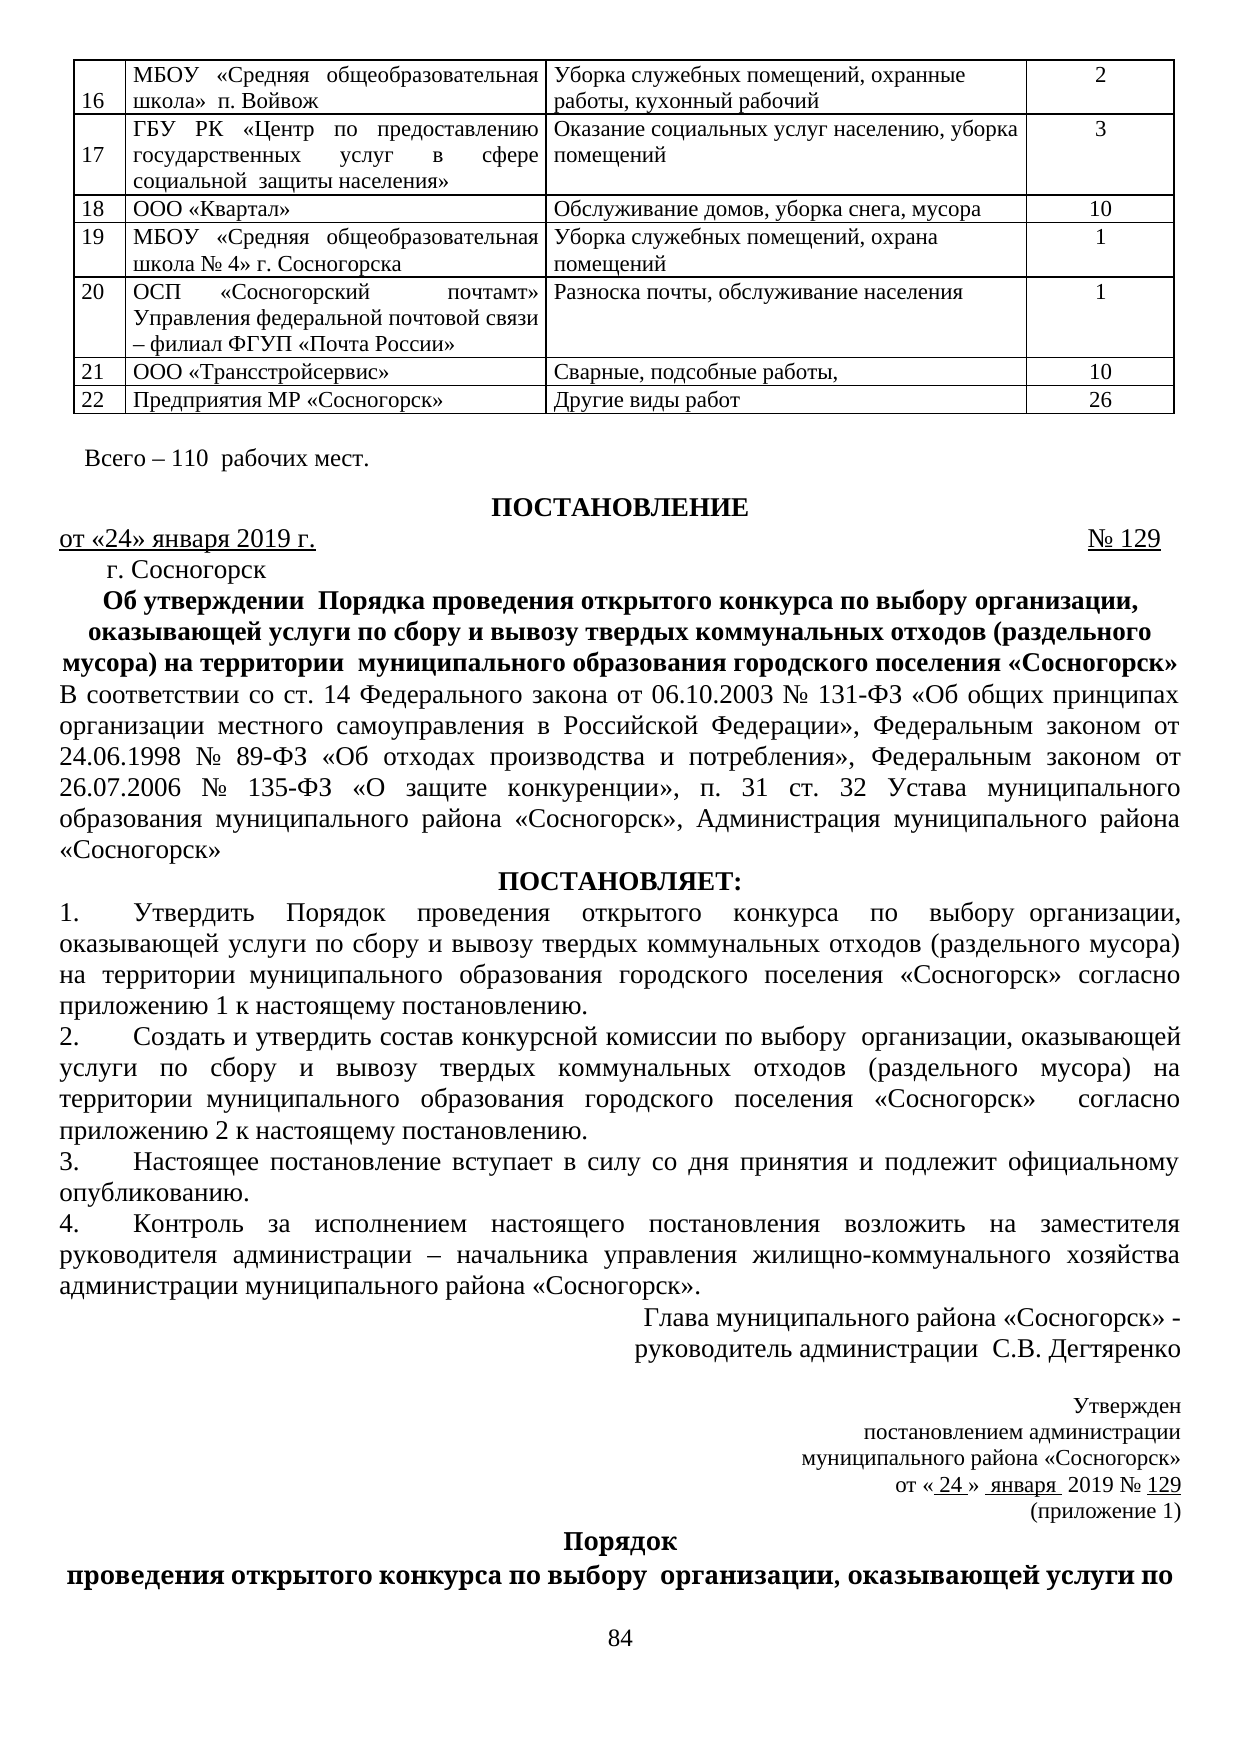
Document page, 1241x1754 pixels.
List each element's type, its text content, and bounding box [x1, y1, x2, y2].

text В соответствии со ст. 14 Федерального закона от 06.10.2003 № 131-ФЗ «Об общих принципах организации местного самоуправления в Российской Федерации», Федеральным законом от 24.06.1998 № 89-ФЗ «Об отходах производства и потребления», Федеральным законом от 26.07.2006 № 135-ФЗ «О защите конкуренции», п. 31 ст. 32 Устава муниципального образования муниципального района «Сосногорск», Администрация муниципального района «Сосногорск» [59, 678, 1181, 864]
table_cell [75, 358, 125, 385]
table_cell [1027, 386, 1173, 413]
subtitle ПОСТАНОВЛЕНИЕ [59, 491, 1181, 522]
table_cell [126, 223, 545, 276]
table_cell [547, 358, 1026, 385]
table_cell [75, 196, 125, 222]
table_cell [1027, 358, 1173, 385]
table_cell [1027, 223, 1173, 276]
text муниципального района «Сосногорск» [59, 1444, 1181, 1471]
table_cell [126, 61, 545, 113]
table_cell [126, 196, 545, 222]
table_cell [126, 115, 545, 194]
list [59, 1557, 1181, 1592]
text Об утверждении Порядка проведения открытого конкурса по выбору организации, оказывающей услуги по сбору и вывозу твердых коммунальных отходов (раздельного мусора) на территории муниципального образования городского поселения «Сосногорск» [59, 584, 1181, 678]
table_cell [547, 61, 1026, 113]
text от « 24 » января 2019 № 129 [59, 1471, 1181, 1497]
list Настоящее постановление вступает в силу со дня принятия и подлежит официальному опубликованию. [59, 1145, 1181, 1207]
text Утвержден [59, 1392, 1181, 1418]
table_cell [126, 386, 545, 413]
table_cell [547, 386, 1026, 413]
text руководитель администрации С.В. Дегтяренко [59, 1332, 1181, 1363]
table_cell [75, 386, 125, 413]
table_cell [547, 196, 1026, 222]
text постановлением администрации [59, 1418, 1181, 1444]
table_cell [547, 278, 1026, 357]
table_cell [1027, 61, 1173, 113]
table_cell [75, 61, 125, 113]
list Порядок [59, 1523, 1181, 1557]
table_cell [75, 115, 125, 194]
list Создать и утвердить состав конкурсной комиссии по выбору организации, оказывающей услуги по сбору и вывозу твердых коммунальных отходов (раздельного мусора) на территории муниципального образования городского поселения «Сосногорск» согласно приложению 2 к настоящему постановлению. [59, 1020, 1181, 1145]
text (приложение 1) [59, 1497, 1181, 1523]
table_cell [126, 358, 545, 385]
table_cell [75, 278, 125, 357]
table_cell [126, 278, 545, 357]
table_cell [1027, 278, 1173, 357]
text ПОСТАНОВЛЯЕТ: [59, 864, 1181, 896]
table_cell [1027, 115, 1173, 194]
text Всего – 110 рабочих мест. [59, 443, 1181, 472]
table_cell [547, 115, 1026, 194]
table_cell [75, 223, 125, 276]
list Контроль за исполнением настоящего постановления возложить на заместителя руководителя администрации – начальника управления жилищно-коммунального хозяйства администрации муниципального района «Сосногорск». [59, 1207, 1181, 1301]
text от «24» января 2019 г. № 129 [59, 522, 1181, 553]
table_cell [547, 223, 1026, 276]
text Глава муниципального района «Сосногорск» - [59, 1301, 1181, 1332]
list Утвердить Порядок проведения открытого конкурса по выбору организации, оказывающей услуги по сбору и вывозу твердых коммунальных отходов (раздельного мусора) на территории муниципального образования городского поселения «Сосногорск» согласно приложению 1 к настоящему постановлению. [59, 896, 1181, 1020]
text г. Сосногорск [59, 553, 1181, 584]
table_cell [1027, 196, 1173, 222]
